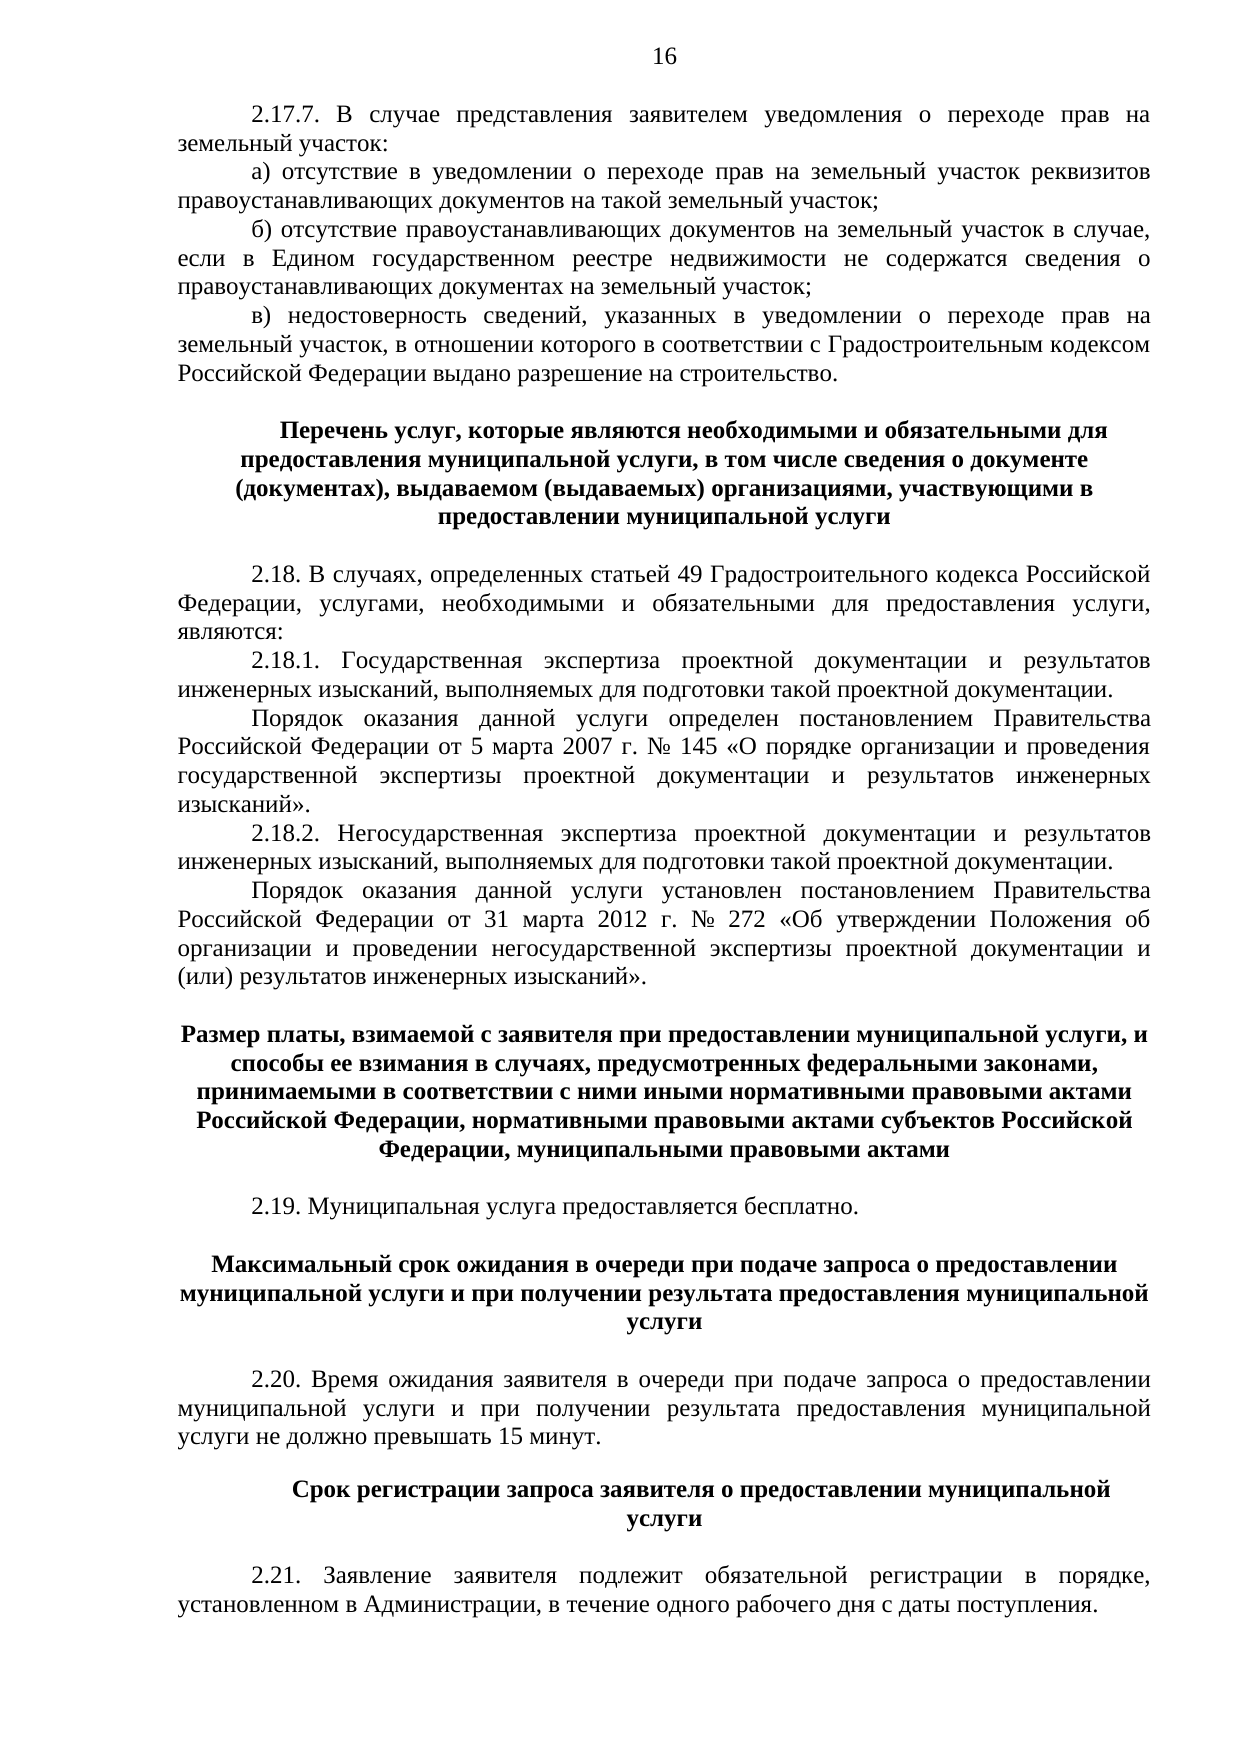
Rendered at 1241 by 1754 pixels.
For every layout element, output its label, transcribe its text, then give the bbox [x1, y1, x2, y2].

text в) недостоверность сведений, указанных в уведомлении о переходе прав на земельный участок, в отношении которого в соответствии с Градостроительным кодексом Российской Федерации выдано разрешение на строительство. [177, 300, 1152, 386]
text Размер платы, взимаемой с заявителя при предоставлении муниципальной услуги, и способы ее взимания в случаях, предусмотренных федеральными законами, принимаемыми в соответствии с ними иными нормативными правовыми актами Российской Федерации, нормативными правовыми актами субъектов Российской Федерации, муниципальными правовыми актами [177, 1019, 1152, 1163]
text 2.18. В случаях, определенных статьей 49 Градостроительного кодекса Российской Федерации, услугами, необходимыми и обязательными для предоставления услуги, являются: [177, 559, 1152, 645]
text Перечень услуг, которые являются необходимыми и обязательными для предоставления муниципальной услуги, в том числе сведения о документе (документах), выдаваемом (выдаваемых) организациями, участвующими в предоставлении муниципальной услуги [177, 415, 1152, 530]
text Порядок оказания данной услуги установлен постановлением Правительства Российской Федерации от 31 марта 2012 г. № 272 «Об утверждении Положения об организации и проведении негосударственной экспертизы проектной документации и (или) результатов инженерных изысканий». [177, 875, 1152, 990]
text 2.19. Муниципальная услуга предоставляется бесплатно. [177, 1191, 1152, 1220]
text 2.18.1. Государственная экспертиза проектной документации и результатов инженерных изысканий, выполняемых для подготовки такой проектной документации. [177, 645, 1152, 703]
text 2.17.7. В случае представления заявителем уведомления о переходе прав на земельный участок: [177, 99, 1152, 156]
text Срок регистрации запроса заявителя о предоставлении муниципальной услуги [177, 1474, 1152, 1532]
text а) отсутствие в уведомлении о переходе прав на земельный участок реквизитов правоустанавливающих документов на такой земельный участок; [177, 156, 1152, 214]
text Порядок оказания данной услуги определен постановлением Правительства Российской Федерации от 5 марта 2007 г. № 145 «О порядке организации и проведения государственной экспертизы проектной документации и результатов инженерных изысканий». [177, 703, 1152, 818]
text Максимальный срок ожидания в очереди при подаче запроса о предоставлении муниципальной услуги и при получении результата предоставления муниципальной услуги [177, 1249, 1152, 1335]
text 2.21. Заявление заявителя подлежит обязательной регистрации в порядке, установленном в Администрации, в течение одного рабочего дня с даты поступления. [177, 1560, 1152, 1618]
text б) отсутствие правоустанавливающих документов на земельный участок в случае, если в Едином государственном реестре недвижимости не содержатся сведения о правоустанавливающих документах на земельный участок; [177, 214, 1152, 300]
text 2.20. Время ожидания заявителя в очереди при подаче запроса о предоставлении муниципальной услуги и при получении результата предоставления муниципальной услуги не должно превышать 15 минут. [177, 1364, 1152, 1450]
text 2.18.2. Негосударственная экспертиза проектной документации и результатов инженерных изысканий, выполняемых для подготовки такой проектной документации. [177, 818, 1152, 875]
